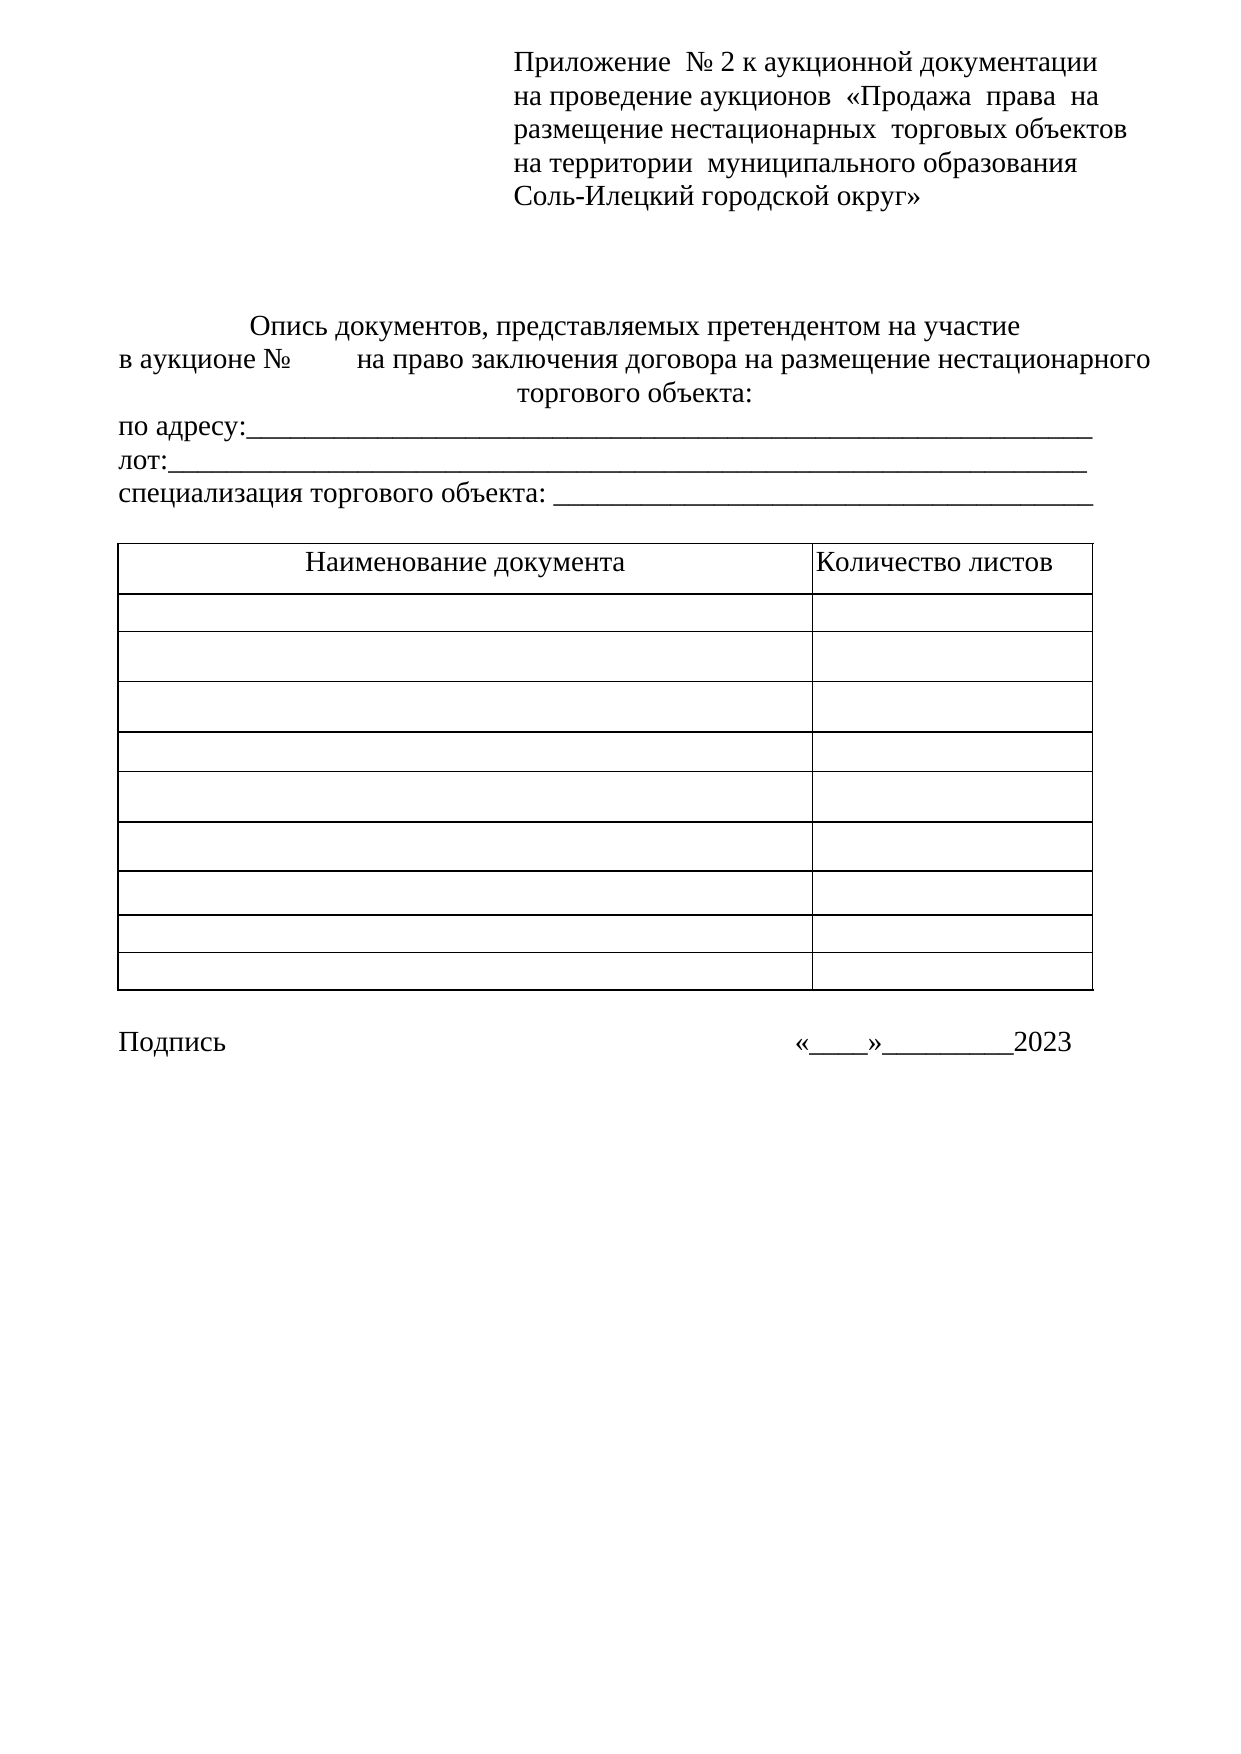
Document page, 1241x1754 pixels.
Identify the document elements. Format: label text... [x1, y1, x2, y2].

table_header Наименование документа [119, 544, 812, 593]
table_cell [813, 823, 1092, 870]
text Подпись «____»_________2023 [118, 1024, 1152, 1057]
table_header Приложение № 2 к аукционной документации на проведение аукционов «Продажа права на размещение нестационарных торговых объектов на территории муниципального образования Соль-Илецкий городской округ» [502, 44, 1163, 212]
table_cell [813, 872, 1092, 914]
table_cell [813, 632, 1092, 681]
table_cell [119, 953, 812, 989]
table_cell [119, 772, 812, 821]
text специализация торгового объекта: _____________________________________ [118, 476, 1152, 509]
table_cell [119, 872, 812, 914]
text Опись документов, представляемых претендентом на участие [118, 308, 1152, 341]
table_cell [813, 953, 1092, 989]
text в аукционе № на право заключения договора на размещение нестационарного торгового объекта: [118, 341, 1152, 408]
table_cell [813, 682, 1092, 731]
table_cell [119, 916, 812, 952]
table_cell [119, 733, 812, 771]
table_cell [813, 916, 1092, 952]
table_cell [813, 595, 1092, 631]
table_cell [813, 733, 1092, 771]
text лот:_______________________________________________________________ [118, 442, 1152, 476]
table_cell [119, 632, 812, 681]
text по адресу:__________________________________________________________ [118, 408, 1152, 442]
table_cell [119, 682, 812, 731]
table_header Количество листов [813, 544, 1092, 593]
table_cell [813, 772, 1092, 821]
table_cell [119, 823, 812, 870]
table_cell [119, 595, 812, 631]
